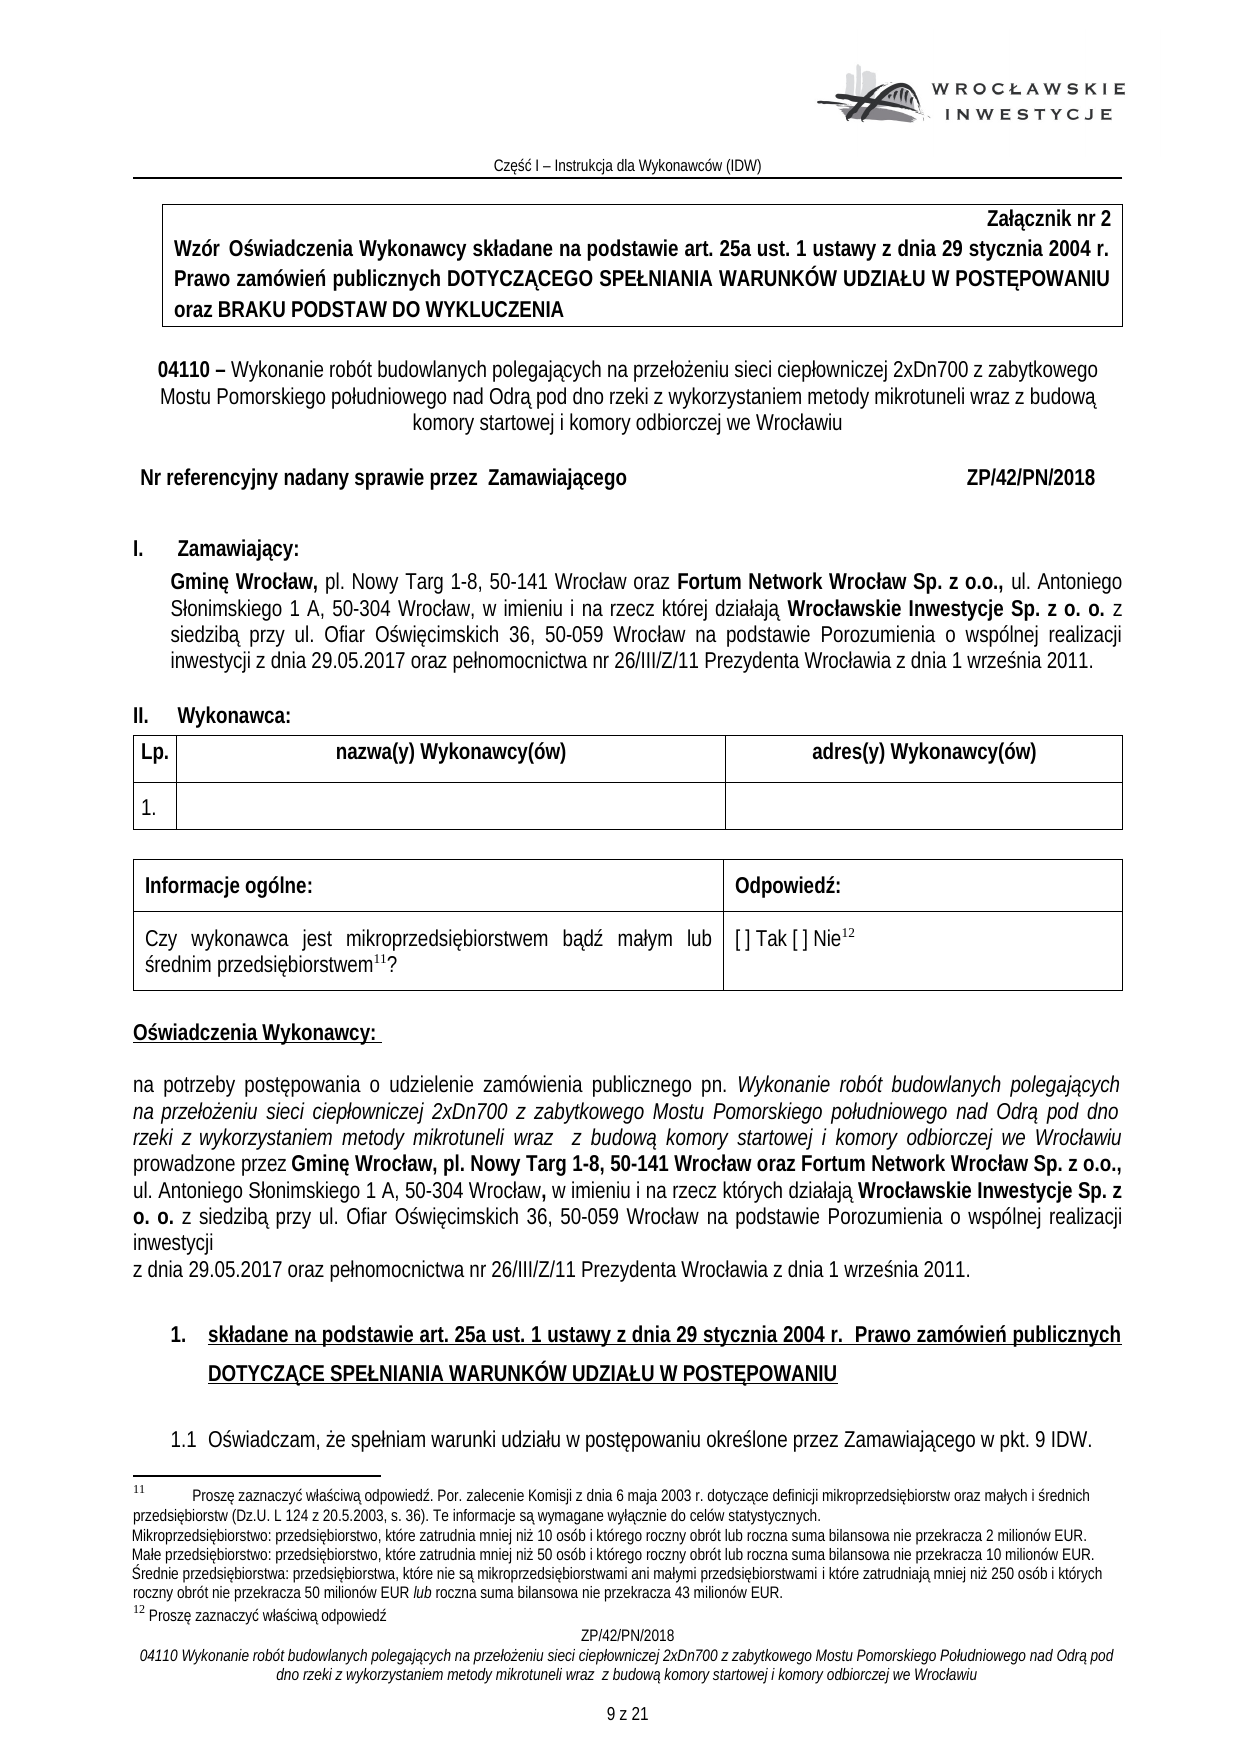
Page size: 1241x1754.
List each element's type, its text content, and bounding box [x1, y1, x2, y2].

table_cell [ ] Tak [ ] Nie [724, 912, 1122, 990]
list Wykonawca: [133, 700, 1122, 729]
list Zamawiający: [133, 533, 1122, 562]
table_header Informacje ogólne: [134, 860, 723, 911]
table_header Odpowiedź: [724, 860, 1122, 911]
table_cell [726, 783, 1122, 829]
table_cell Czy wykonawca jest mikroprzedsiębiorstwem bądź małym lub średnim przedsiębiorstwem? [134, 912, 723, 990]
text Oświadczenia Wykonawcy: [133, 1019, 1122, 1046]
list na potrzeby postępowania o udzielenie zamówienia publicznego pn. Wykonanie robót budowlanych polegających na przełożeniu sieci ciepłowniczej 2xDn700 z zabytkowego Mostu Pomorskiego południowego nad Odrą pod dno rzeki z wykorzystaniem metody mikrotuneli wraz z budową komory startowej i komory odbiorczej we Wrocławiu prowadzone przez Gminę Wrocław, pl. Nowy Targ 1-8, 50-141 Wrocław oraz Fortum Network Wrocław Sp. z o.o., ul. Antoniego Słonimskiego 1 A, 50-304 Wrocław, w imieniu i na rzecz których działają Wrocławskie Inwestycje Sp. z o. o. z siedzibą przy ul. Ofiar Oświęcimskich 36, 50-059 Wrocław na podstawie Porozumienia o wspólnej realizacji inwestycji z dnia 29.05.2017 oraz pełnomocnictwa nr 26/III/Z/11 Prezydenta Wrocławia z dnia 1 września 2011. [133, 1071, 1122, 1282]
table_header ZP/42/PN/2018 [836, 462, 1102, 508]
list składane na podstawie art. 25a ust. 1 ustawy z dnia 29 stycznia 2004 r. Prawo zamówień publicznych DOTYCZĄCE SPEŁNIANIA WARUNKÓW UDZIAŁU W POSTĘPOWANIU [170, 1321, 1122, 1387]
table_header Nr referencyjny nadany sprawie przez Zamawiającego [133, 462, 836, 508]
table_header nazwa(y) Wykonawcy(ów) [177, 736, 725, 782]
text 04110 – Wykonanie robót budowlanych polegających na przełożeniu sieci ciepłowniczej 2xDn700 z zabytkowego Mostu Pomorskiego południowego nad Odrą pod dno rzeki z wykorzystaniem metody mikrotuneli wraz z budową komory startowej i komory odbiorczej we Wrocławiu [133, 356, 1122, 436]
table_cell [177, 783, 725, 829]
table_header Załącznik nr 2 Wzór Oświadczenia Wykonawcy składane na podstawie art. 25a ust. 1 ustawy z dnia 29 stycznia 2004 r. Prawo zamówień publicznych DOTYCZĄCEGO SPEŁNIANIA WARUNKÓW UDZIAŁU W POSTĘPOWANIU oraz BRAKU PODSTAW DO WYKLUCZENIA [163, 205, 1122, 326]
list Oświadczam, że spełniam warunki udziału w postępowaniu określone przez Zamawiającego w pkt. 9 IDW. [170, 1426, 1122, 1453]
table_cell 1. [134, 783, 176, 829]
list Gminę Wrocław, pl. Nowy Targ 1-8, 50-141 Wrocław oraz Fortum Network Wrocław Sp. z o.o., ul. Antoniego Słonimskiego 1 A, 50-304 Wrocław, w imieniu i na rzecz której działają Wrocławskie Inwestycje Sp. z o. o. z siedzibą przy ul. Ofiar Oświęcimskich 36, 50-059 Wrocław na podstawie Porozumienia o wspólnej realizacji inwestycji z dnia 29.05.2017 oraz pełnomocnictwa nr 26/III/Z/11 Prezydenta Wrocławia z dnia 1 września 2011. [170, 568, 1122, 673]
picture [782, 29, 1161, 157]
table_header adres(y) Wykonawcy(ów) [726, 736, 1122, 782]
table_header Lp. [134, 736, 176, 782]
